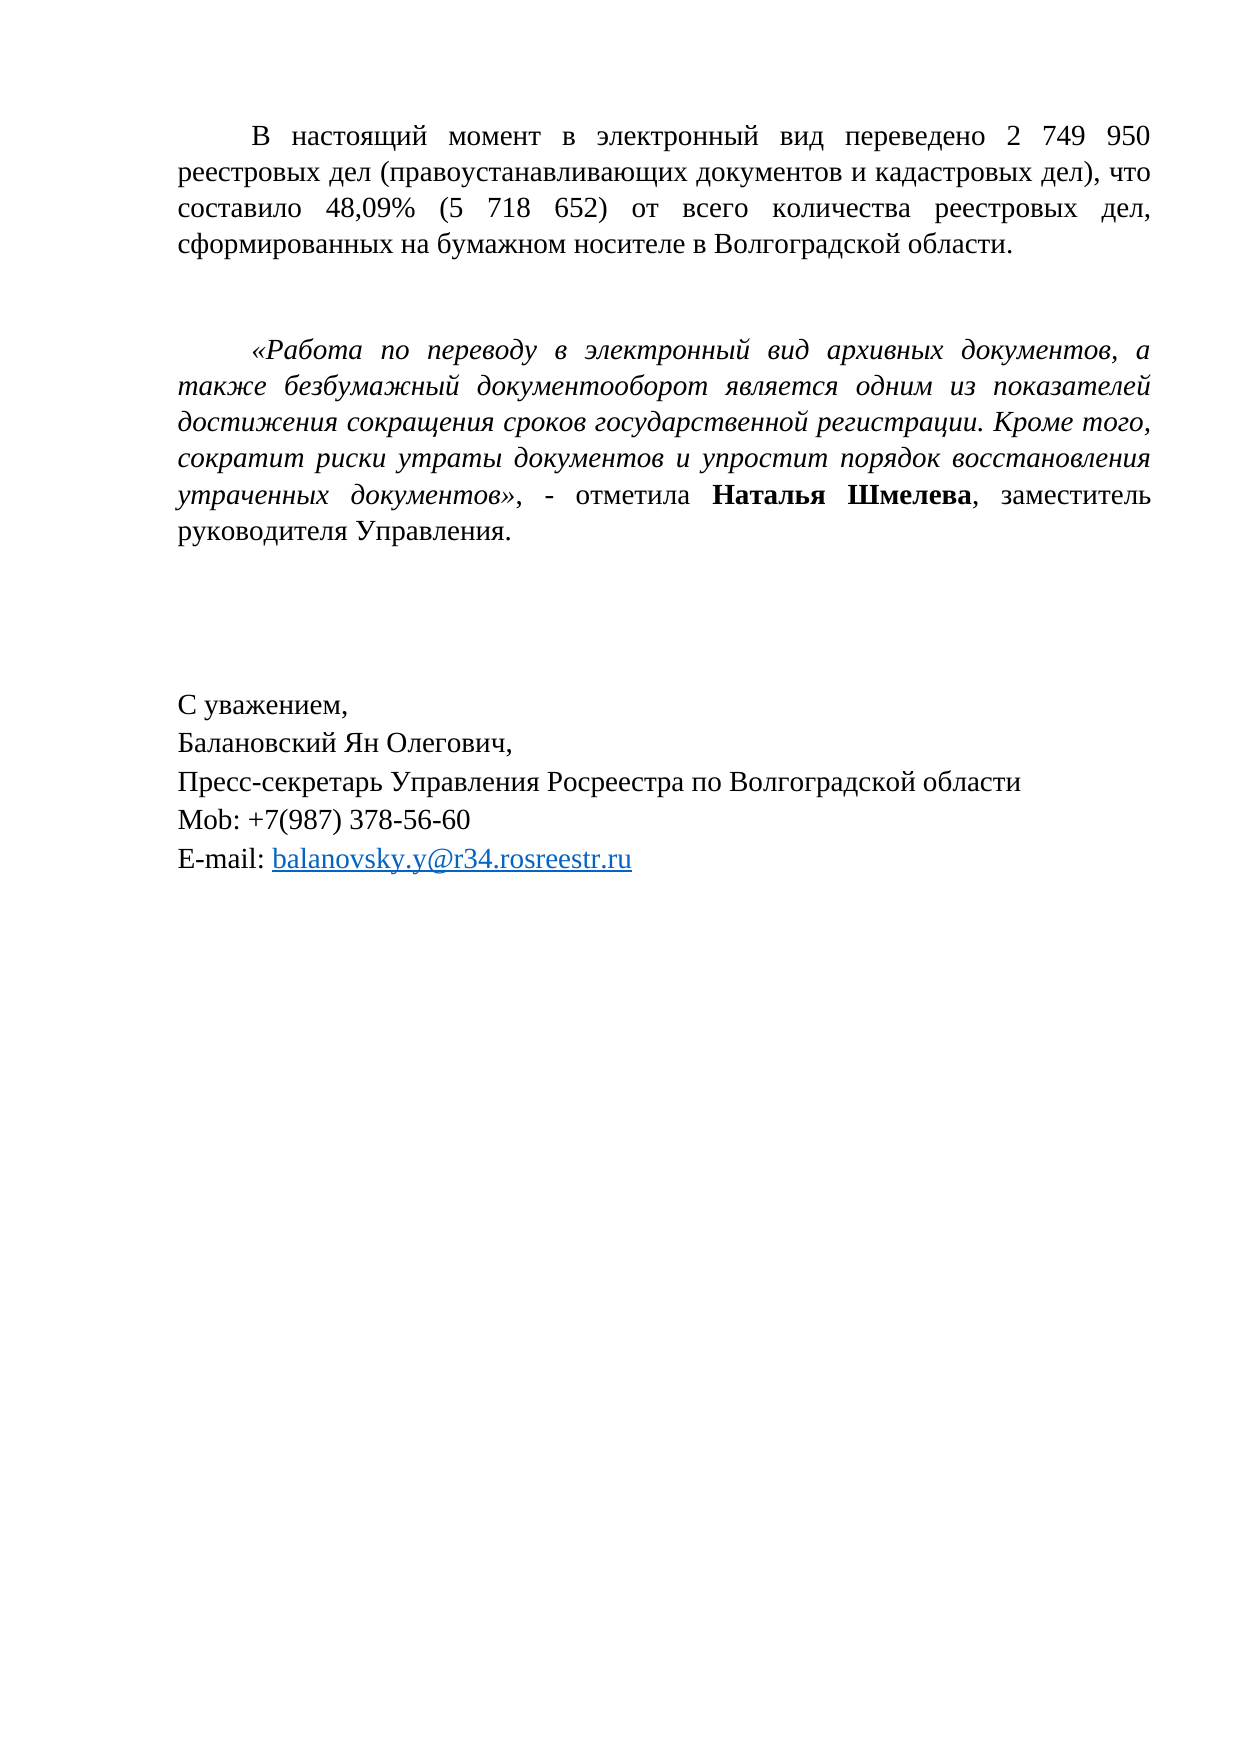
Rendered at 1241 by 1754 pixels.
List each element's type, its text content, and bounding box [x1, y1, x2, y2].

text Пресс-секретарь Управления Росреестра по Волгоградской области [177, 764, 1152, 797]
text «Работа по переводу в электронный вид архивных документов, а также безбумажный документооборот является одним из показателей достижения сокращения сроков государственной регистрации. Кроме того, сократит риски утраты документов и упростит порядок восстановления утраченных документов», - отметила Наталья Шмелева, заместитель руководителя Управления. [177, 332, 1152, 546]
text E-mail: balanovsky.y@r34.rosreestr.ru [177, 841, 1152, 874]
text Mob: +7(987) 378-56-60 [177, 802, 1152, 836]
text В настоящий момент в электронный вид переведено 2 749 950 реестровых дел (правоустанавливающих документов и кадастровых дел), что составило 48,09% (5 718 652) от всего количества реестровых дел, сформированных на бумажном носителе в Волгоградской области. [177, 118, 1152, 260]
text Балановский Ян Олегович, [177, 725, 1152, 759]
text С уважением, [177, 687, 1152, 720]
